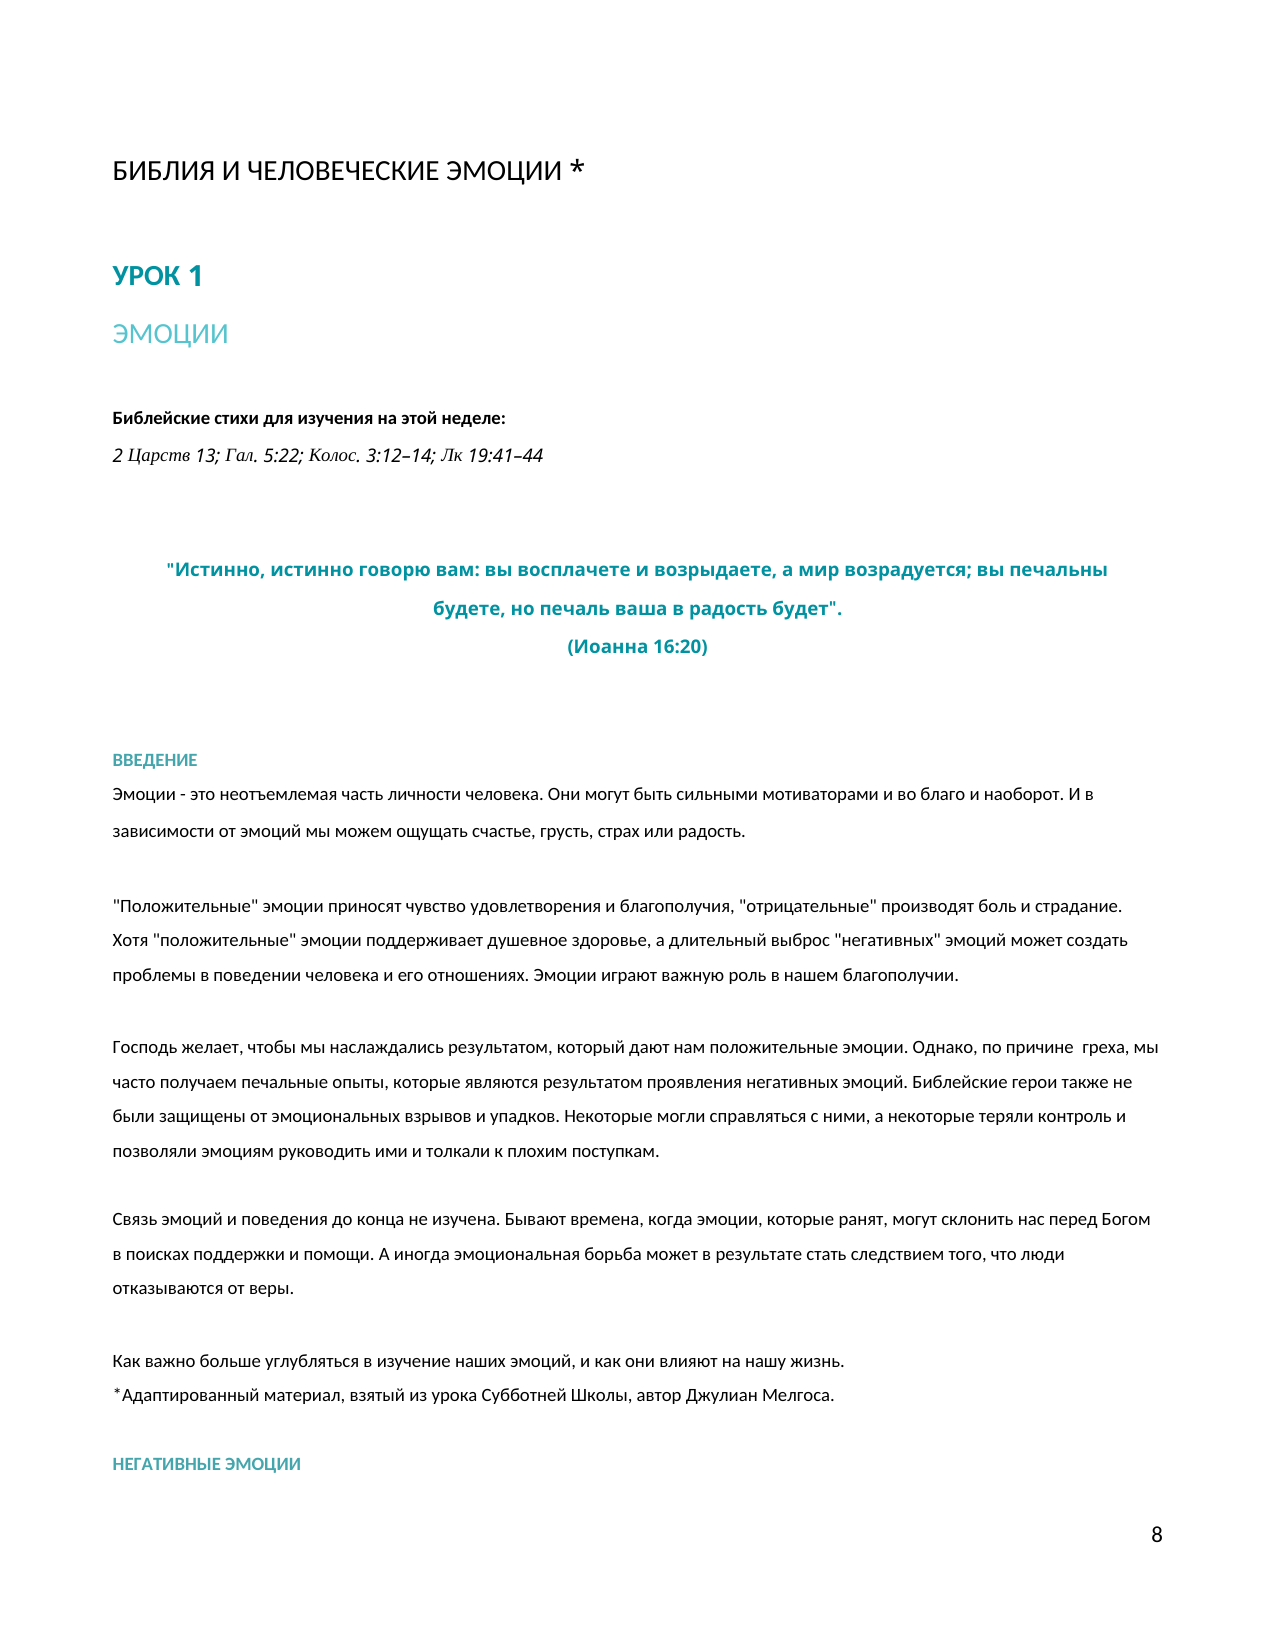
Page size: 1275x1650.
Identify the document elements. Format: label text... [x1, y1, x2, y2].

text эмоции [112, 315, 1162, 350]
text введение [112, 748, 1162, 771]
text Как важно больше углубляться в изучение наших эмоций, и как они влияют на нашу жизнь. [112, 1349, 1162, 1372]
text 2 Царств 13; Гал. 5:22; Колос. 3:12–14; Лк 19:41–44 [112, 442, 1162, 467]
text *Адаптированный материал, взятый из урока Субботней Школы, автор Джулиан Мелгоса. [112, 1383, 1162, 1406]
text (Иоанна 16:20) [150, 633, 1125, 659]
text "Истинно, истинно говорю вам: вы восплачете и возрыдаете, а мир возрадуется; вы печальны будете, но печаль ваша в радость будет". [150, 557, 1125, 620]
text Эмоции - это неотъемлемая часть личности человека. Они могут быть сильными мотиваторами и во благо и наоборот. И в зависимости от эмоций мы можем ощущать счастье, грусть, страх или радость. [112, 782, 1162, 843]
text Негативные эмоции [112, 1452, 1162, 1475]
text Библия и человеческие эмоции * [112, 150, 1162, 190]
text Связь эмоций и поведения до конца не изучена. Бывают времена, когда эмоции, которые ранят, могут склонить нас перед Богом в поисках поддержки и помощи. А иногда эмоциональная борьба может в результате стать следствием того, что люди отказываются от веры. [112, 1207, 1162, 1299]
text Господь желает, чтобы мы наслаждались результатом, который дают нам положительные эмоции. Однако, по причине греха, мы часто получаем печальные опыты, которые являются результатом проявления негативных эмоций. Библейские герои также не были защищены от эмоциональных взрывов и упадков. Некоторые могли справляться с ними, а некоторые теряли контроль и позволяли эмоциям руководить ими и толкали к плохим поступкам. [112, 1036, 1162, 1162]
text урок 1 [112, 255, 1162, 295]
text "Положительные" эмоции приносят чувство удовлетворения и благополучия, "отрицательные" производят боль и страдание. Хотя "положительные" эмоции поддерживает душевное здоровье, а длительный выброс "негативных" эмоций может создать проблемы в поведении человека и его отношениях. Эмоции играют важную роль в нашем благополучии. [112, 894, 1162, 986]
text Библейские стихи для изучения на этой неделе: [112, 406, 1162, 429]
